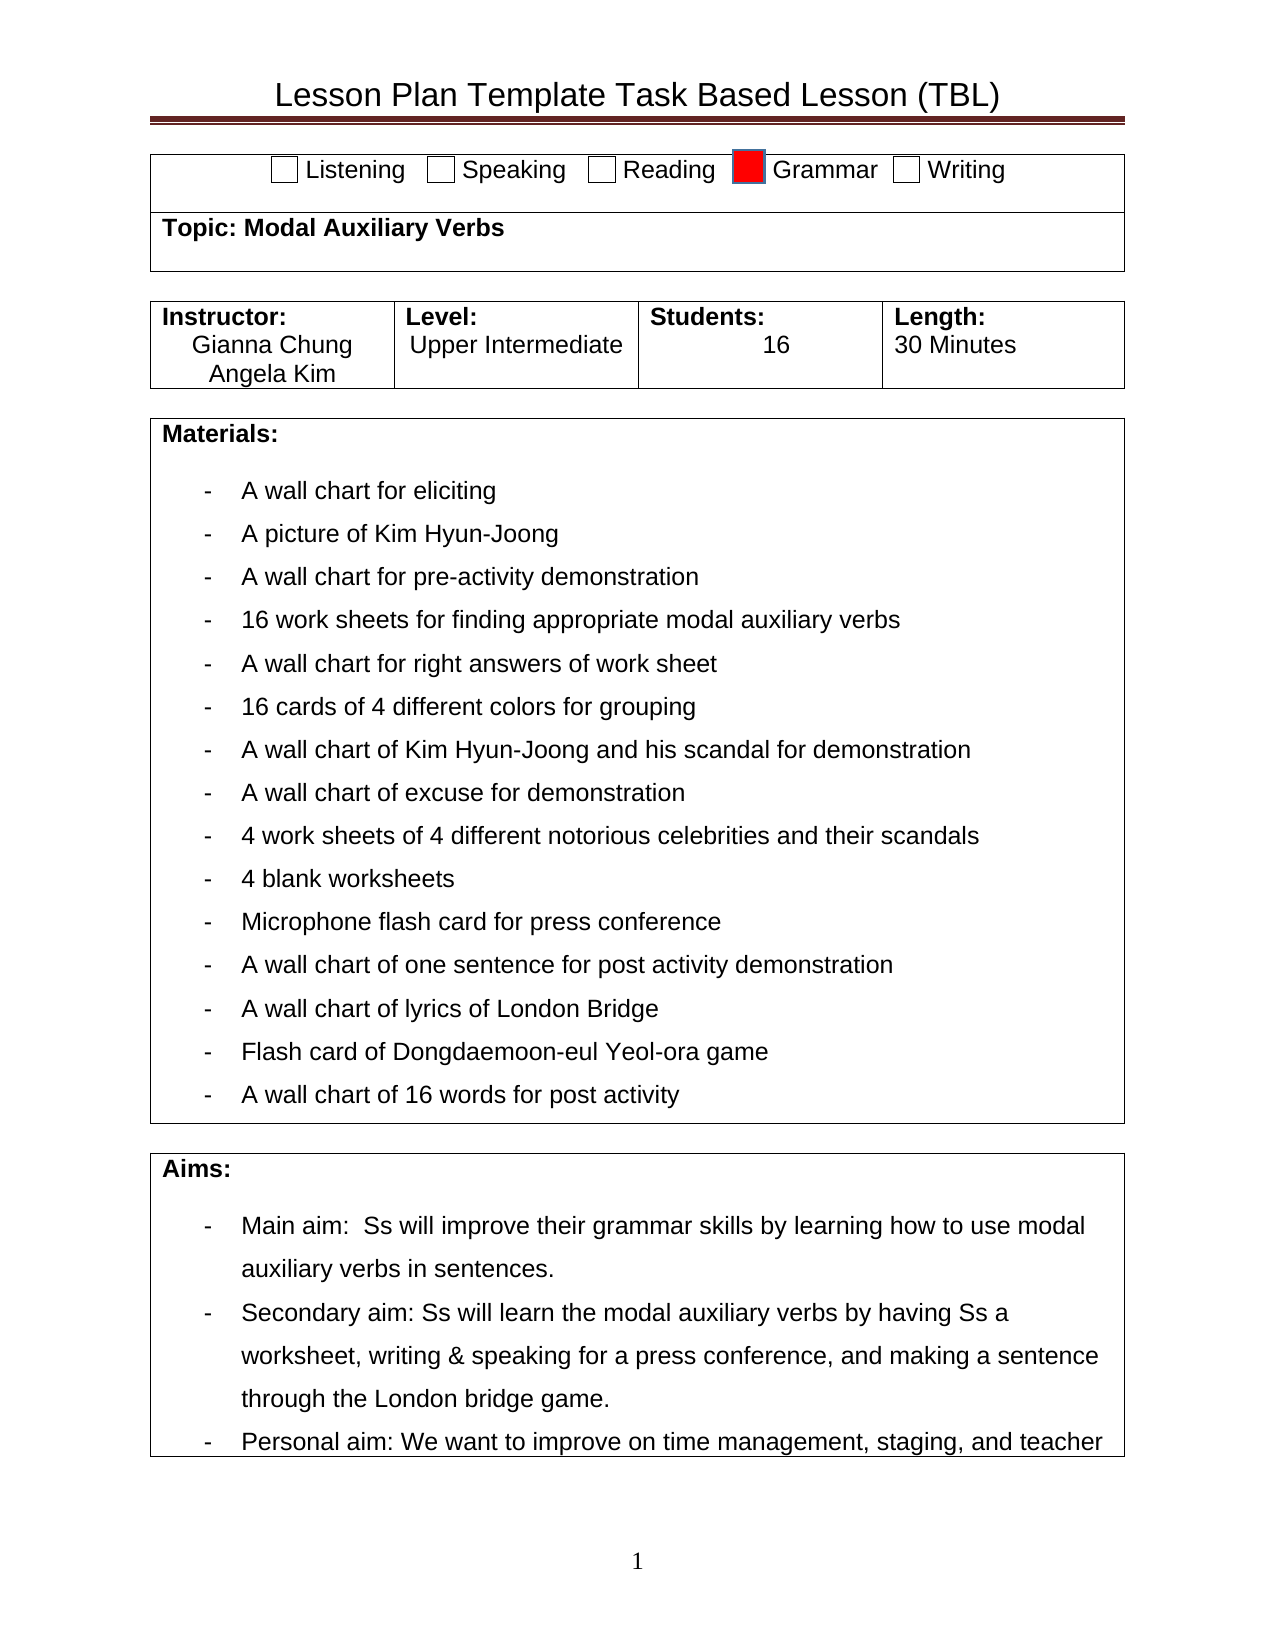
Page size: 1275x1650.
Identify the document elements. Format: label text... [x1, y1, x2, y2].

table_header Instructor: Gianna Chung Angela Kim [151, 302, 394, 388]
table_header Materials: A wall chart for eliciting A picture of Kim Hyun-Joong A wall chart for pre-activity demonstration 16 work sheets for finding appropriate modal auxiliary verbs A wall chart for right answers of work sheet 16 cards of 4 different colors for grouping A wall chart of Kim Hyun-Joong and his scandal for demonstration A wall chart of excuse for demonstration 4 work sheets of 4 different notorious celebrities and their scandals 4 blank worksheets Microphone flash card for press conference A wall chart of one sentence for post activity demonstration A wall chart of lyrics of London Bridge Flash card of Dongdaemoon-eul Yeol-ora game A wall chart of 16 words for post activity [151, 419, 1124, 1123]
table_header Level: Upper Intermediate [395, 302, 638, 388]
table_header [151, 1154, 1124, 1456]
table_header Listening Speaking Reading Grammar Writing [151, 155, 1124, 212]
table_header Length: 30 Minutes [883, 302, 1124, 388]
table_cell Topic: Modal Auxiliary Verbs [151, 213, 1124, 271]
table_header Students: 16 [639, 302, 882, 388]
